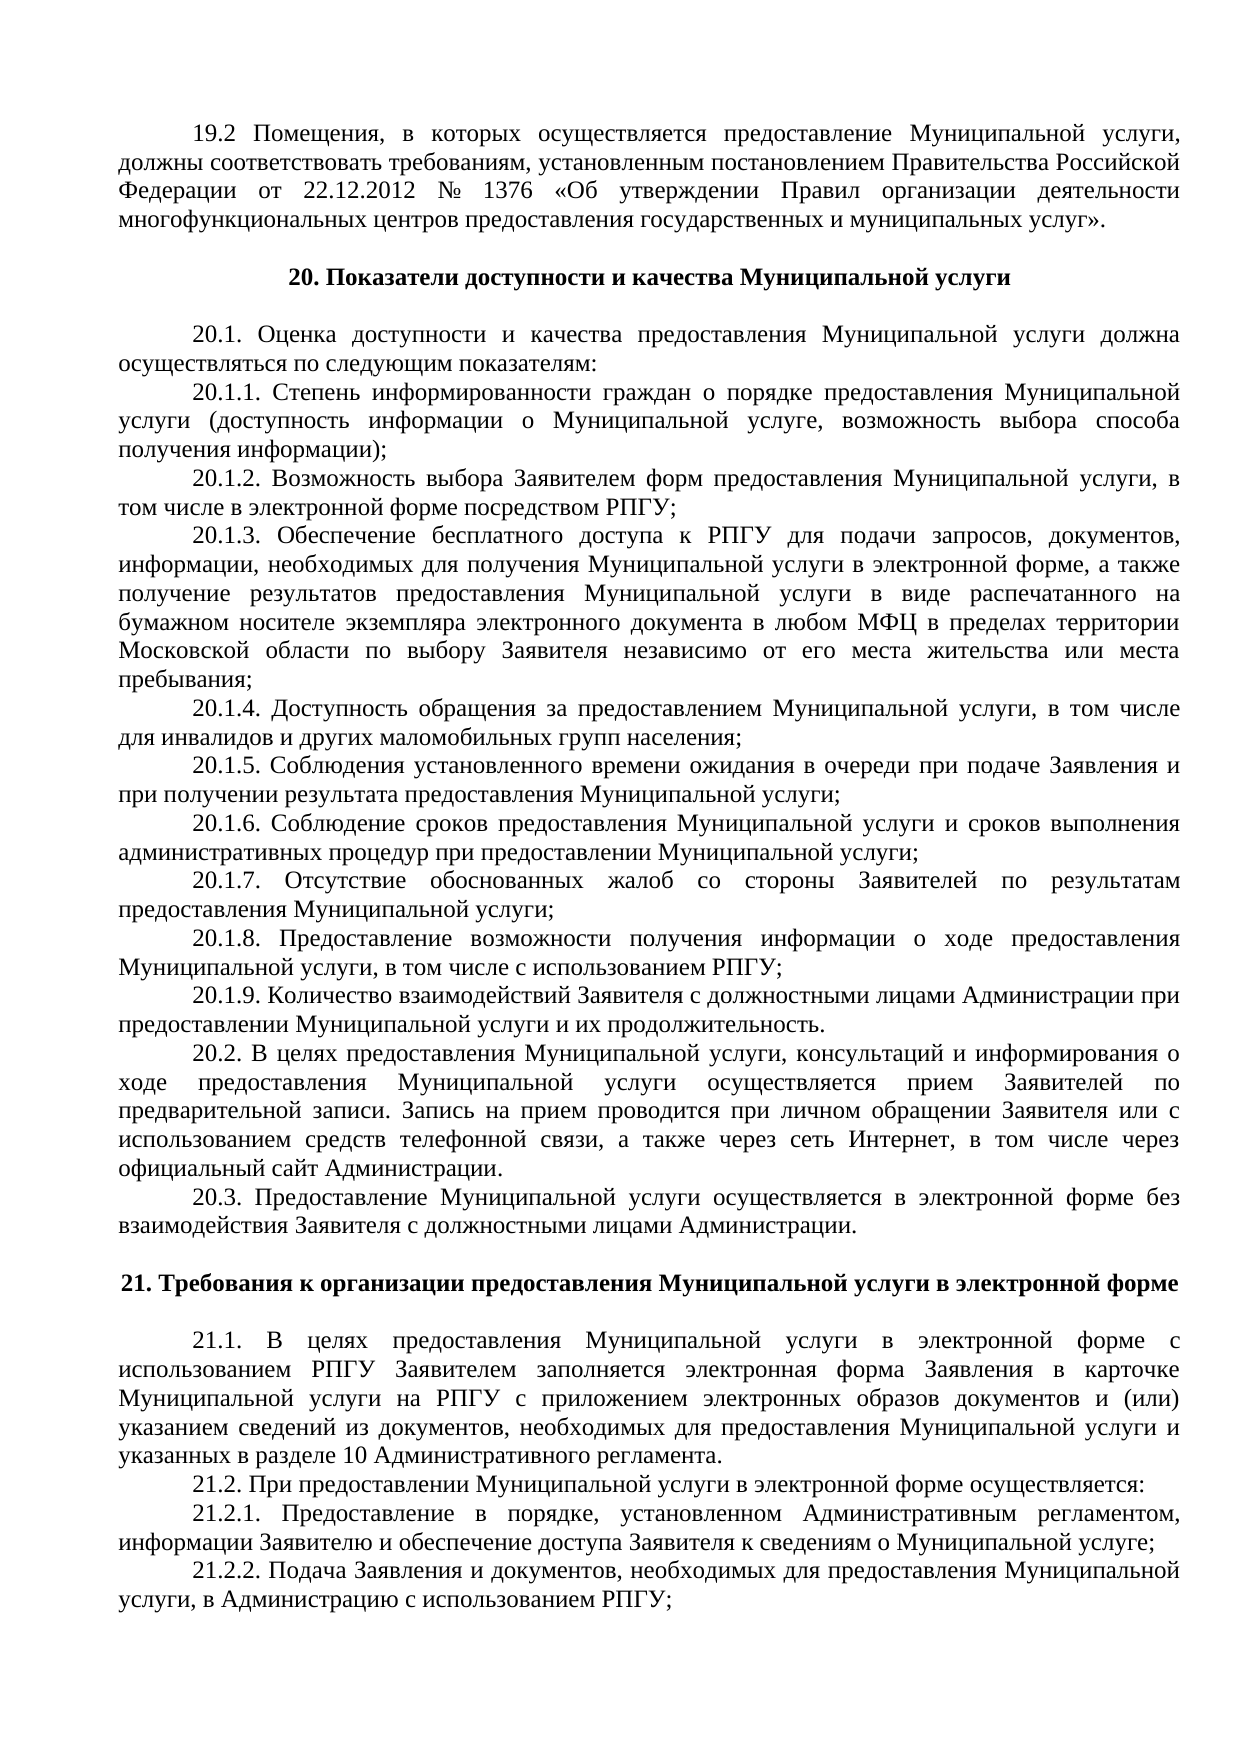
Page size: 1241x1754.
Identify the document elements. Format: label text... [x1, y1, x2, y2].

text 20.1.4. Доступность обращения за предоставлением Муниципальной услуги, в том числе для инвалидов и других маломобильных групп населения; [118, 693, 1181, 751]
text 20.1.2. Возможность выбора Заявителем форм предоставления Муниципальной услуги, в том числе в электронной форме посредством РПГУ; [118, 463, 1181, 521]
text 20.1.1. Степень информированности граждан о порядке предоставления Муниципальной услуги (доступность информации о Муниципальной услуге, возможность выбора способа получения информации); [118, 377, 1181, 463]
text 20.1.6. Соблюдение сроков предоставления Муниципальной услуги и сроков выполнения административных процедур при предоставлении Муниципальной услуги; [118, 808, 1181, 866]
list 21.1. В целях предоставления Муниципальной услуги в электронной форме с использованием РПГУ Заявителем заполняется электронная форма Заявления в карточке Муниципальной услуги на РПГУ с приложением электронных образов документов и (или) указанием сведений из документов, необходимых для предоставления Муниципальной услуги и указанных в разделе 10 Административного регламента. [118, 1326, 1181, 1469]
text 20.1.9. Количество взаимодействий Заявителя с должностными лицами Администрации при предоставлении Муниципальной услуги и их продолжительность. [118, 981, 1181, 1038]
list 21. Требования к организации предоставления Муниципальной услуги в электронной форме [118, 1268, 1181, 1297]
text 20.2. В целях предоставления Муниципальной услуги, консультаций и информирования о ходе предоставления Муниципальной услуги осуществляется прием Заявителей по предварительной записи. Запись на прием проводится при личном обращении Заявителя или с использованием средств телефонной связи, а также через сеть Интернет, в том числе через официальный сайт Администрации. [118, 1038, 1181, 1182]
text 20.1.8. Предоставление возможности получения информации о ходе предоставления Муниципальной услуги, в том числе с использованием РПГУ; [118, 923, 1181, 981]
text 20.1.3. Обеспечение бесплатного доступа к РПГУ для подачи запросов, документов, информации, необходимых для получения Муниципальной услуги в электронной форме, а также получение результатов предоставления Муниципальной услуги в виде распечатанного на бумажном носителе экземпляра электронного документа в любом МФЦ в пределах территории Московской области по выбору Заявителя независимо от его места жительства или места пребывания; [118, 521, 1181, 693]
list 21.2. При предоставлении Муниципальной услуги в электронной форме осуществляется: [118, 1469, 1181, 1498]
list 20. Показатели доступности и качества Муниципальной услуги [118, 262, 1181, 291]
list 20.1. Оценка доступности и качества предоставления Муниципальной услуги должна осуществляться по следующим показателям: [118, 319, 1181, 377]
list 21.2.2. Подача Заявления и документов, необходимых для предоставления Муниципальной услуги, в Администрацию с использованием РПГУ; [118, 1556, 1181, 1613]
text 19.2 Помещения, в которых осуществляется предоставление Муниципальной услуги, должны соответствовать требованиям, установленным постановлением Правительства Российской Федерации от 22.12.2012 № 1376 «Об утверждении Правил организации деятельности многофункциональных центров предоставления государственных и муниципальных услуг». [118, 118, 1181, 233]
text 20.1.5. Соблюдения установленного времени ожидания в очереди при подаче Заявления и при получении результата предоставления Муниципальной услуги; [118, 751, 1181, 808]
text 20.1.7. Отсутствие обоснованных жалоб со стороны Заявителей по результатам предоставления Муниципальной услуги; [118, 866, 1181, 923]
list 21.2.1. Предоставление в порядке, установленном Административным регламентом, информации Заявителю и обеспечение доступа Заявителя к сведениям о Муниципальной услуге; [118, 1498, 1181, 1556]
text 20.3. Предоставление Муниципальной услуги осуществляется в электронной форме без взаимодействия Заявителя с должностными лицами Администрации. [118, 1182, 1181, 1239]
